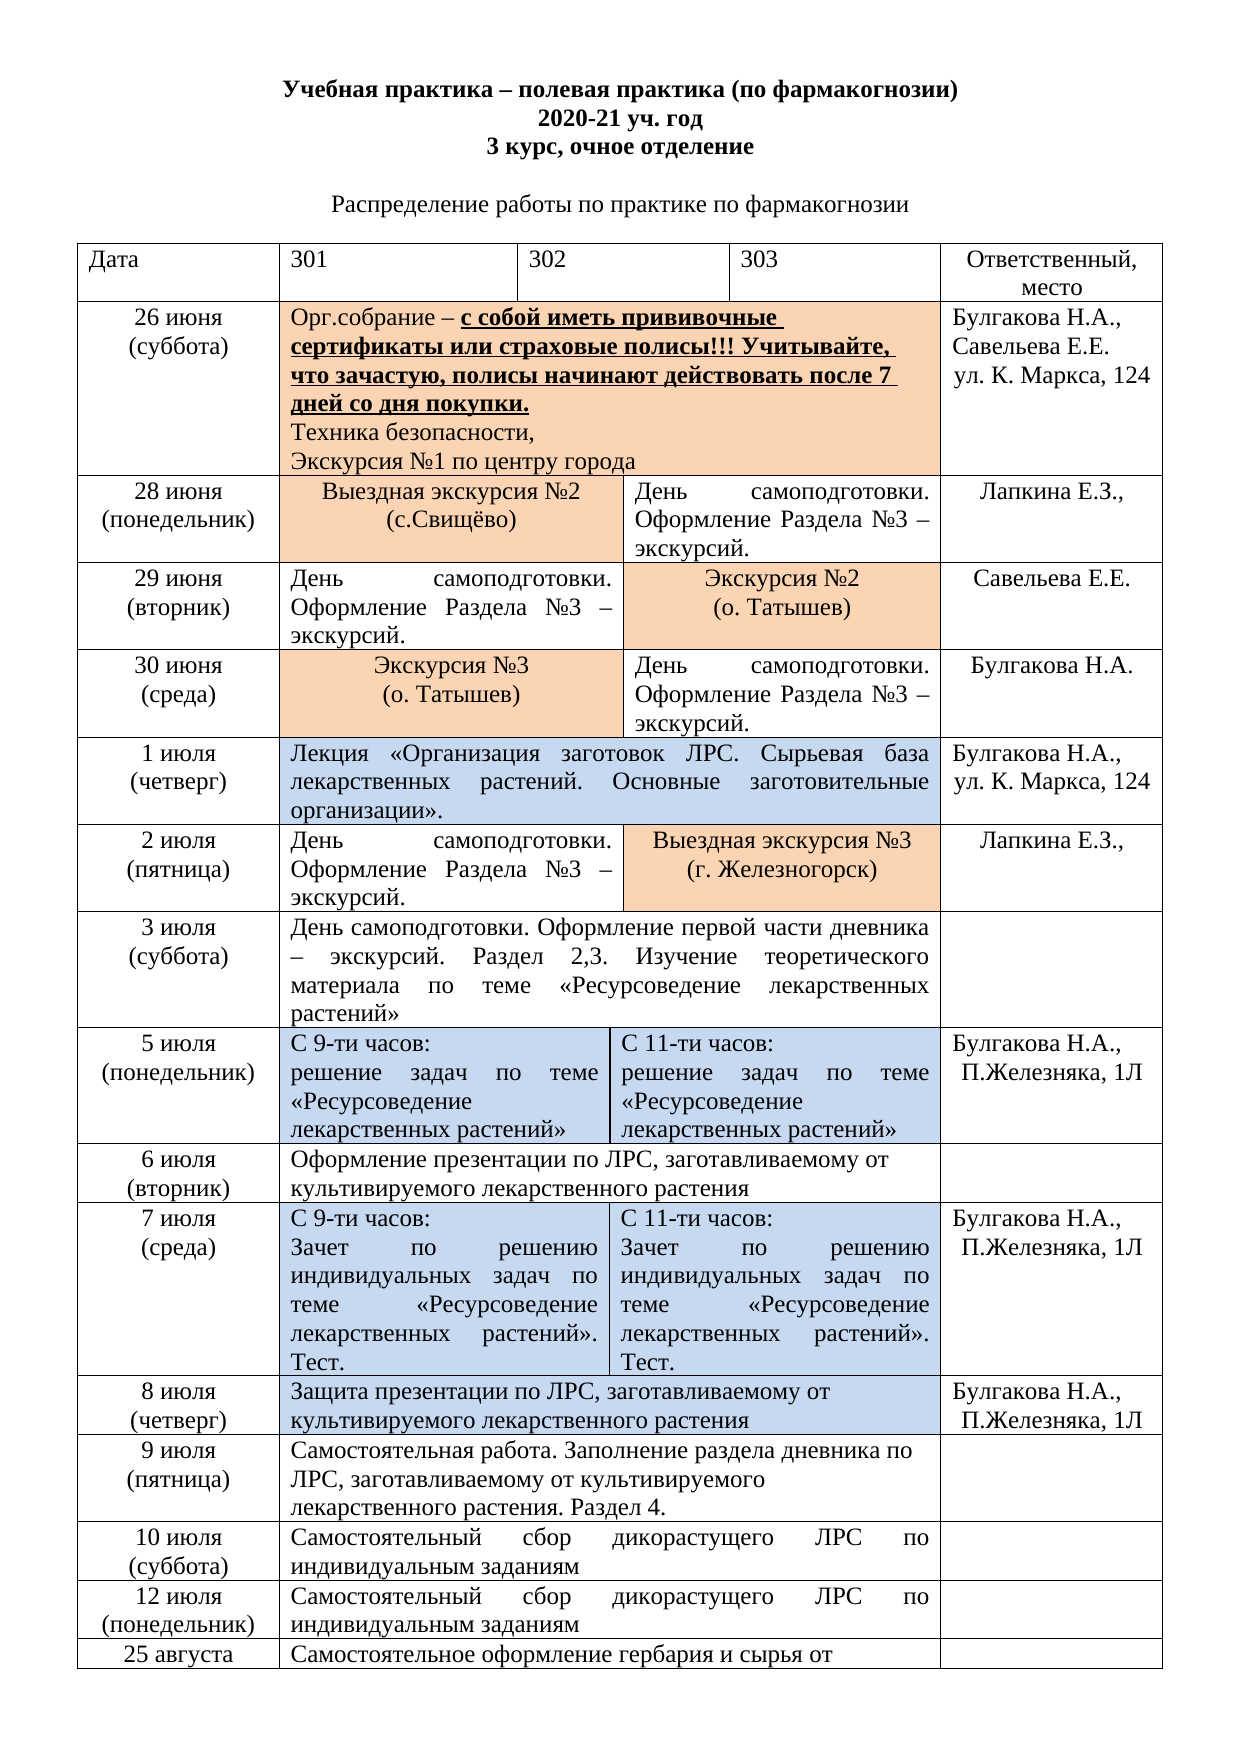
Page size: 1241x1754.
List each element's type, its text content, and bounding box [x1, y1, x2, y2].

table_cell Орг.собрание – с собой иметь прививочные сертификаты или страховые полисы!!! Учитывайте, что зачастую, полисы начинают действовать после 7 дней со дня покупки. Техника безопасности, Экскурсия №1 по центру города [280, 302, 940, 475]
table_header 302 [518, 244, 729, 301]
table_cell С 9-ти часов: Зачет по решению индивидуальных задач по теме «Ресурсоведение лекарственных растений». Тест. [280, 1203, 609, 1375]
table_cell С 11-ти часов: решение задач по теме «Ресурсоведение лекарственных растений» [611, 1028, 940, 1143]
table_cell Самостоятельный сбор дикорастущего ЛРС по индивидуальным заданиям [280, 1522, 940, 1580]
table_cell День самоподготовки. Оформление первой части дневника – экскурсий. Раздел 2,3. Изучение теоретического материала по теме «Ресурсоведение лекарственных растений» [280, 912, 940, 1027]
table_cell [941, 1639, 1162, 1668]
table_cell 12 июля (понедельник) [78, 1581, 279, 1638]
table_cell Выездная экскурсия №3 (г. Железногорск) [624, 825, 940, 911]
table_cell Булгакова Н.А., ул. К. Маркса, 124 [941, 738, 1162, 824]
table_cell 3 июля (суббота) [78, 912, 279, 1027]
text Распределение работы по практике по фармакогнозии [89, 189, 1152, 218]
table_cell С 11-ти часов: Зачет по решению индивидуальных задач по теме «Ресурсоведение лекарственных растений». Тест. [610, 1203, 940, 1375]
table_header 301 [280, 244, 517, 301]
table_cell Булгакова Н.А. [941, 650, 1162, 737]
table_cell Выездная экскурсия №2 (с.Свищёво) [280, 476, 623, 562]
table_cell 10 июля (суббота) [78, 1522, 279, 1580]
table_cell День самоподготовки. Оформление Раздела №3 – экскурсий. [624, 476, 940, 562]
text Учебная практика – полевая практика (по фармакогнозии) [89, 74, 1152, 103]
table_cell [941, 1522, 1162, 1580]
table_cell Булгакова Н.А., Савельева Е.Е. ул. К. Маркса, 124 [941, 302, 1162, 475]
table_cell Лапкина Е.З., [941, 476, 1162, 562]
table_cell Лекция «Организация заготовок ЛРС. Сырьевая база лекарственных растений. Основные заготовительные организации». [280, 738, 940, 824]
table_cell День самоподготовки. Оформление Раздела №3 – экскурсий. [280, 825, 623, 911]
text 3 курс, очное отделение [89, 131, 1152, 160]
table_cell День самоподготовки. Оформление Раздела №3 – экскурсий. [280, 563, 623, 649]
table_cell 1 июля (четверг) [78, 738, 279, 824]
table_cell 2 июля (пятница) [78, 825, 279, 911]
table_cell 8 июля (четверг) [78, 1376, 279, 1434]
table_cell Лапкина Е.З., [941, 825, 1162, 911]
table_cell С 9-ти часов: решение задач по теме «Ресурсоведение лекарственных растений» [280, 1028, 609, 1143]
table_cell Оформление презентации по ЛРС, заготавливаемому от культивируемого лекарственного растения [280, 1144, 940, 1202]
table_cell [280, 1639, 940, 1668]
table_cell 6 июля (вторник) [78, 1144, 279, 1202]
table_cell [941, 1581, 1162, 1638]
table_cell Самостоятельный сбор дикорастущего ЛРС по индивидуальным заданиям [280, 1581, 940, 1638]
table_cell Савельева Е.Е. [941, 563, 1162, 649]
table_header 303 [730, 244, 940, 301]
table_cell 25 августа (среда) [78, 1639, 279, 1668]
table_cell Булгакова Н.А., П.Железняка, 1Л [941, 1203, 1162, 1375]
table_cell Защита презентации по ЛРС, заготавливаемому от культивируемого лекарственного растения [280, 1376, 940, 1434]
table_cell Самостоятельная работа. Заполнение раздела дневника по ЛРС, заготавливаемому от культивируемого лекарственного растения. Раздел 4. [280, 1435, 940, 1521]
table_cell 9 июля (пятница) [78, 1435, 279, 1521]
table_cell [941, 1435, 1162, 1521]
text 2020-21 уч. год [89, 103, 1152, 131]
table_cell Булгакова Н.А., П.Железняка, 1Л [941, 1028, 1162, 1143]
table_cell Экскурсия №2 (о. Татышев) [624, 563, 940, 649]
table_cell 28 июня (понедельник) [78, 476, 279, 562]
table_cell День самоподготовки. Оформление Раздела №3 – экскурсий. [624, 650, 940, 737]
table_cell Булгакова Н.А., П.Железняка, 1Л [941, 1376, 1162, 1434]
table_cell Экскурсия №3 (о. Татышев) [280, 650, 623, 737]
table_cell 7 июля (среда) [78, 1203, 279, 1375]
table_cell 26 июня (суббота) [78, 302, 279, 475]
table_cell 30 июня (среда) [78, 650, 279, 737]
table_cell [941, 912, 1162, 1027]
table_cell 5 июля (понедельник) [78, 1028, 279, 1143]
table_cell 29 июня (вторник) [78, 563, 279, 649]
table_header Ответственный, место [941, 244, 1162, 301]
table_cell [941, 1144, 1162, 1202]
table_header Дата [78, 244, 279, 301]
